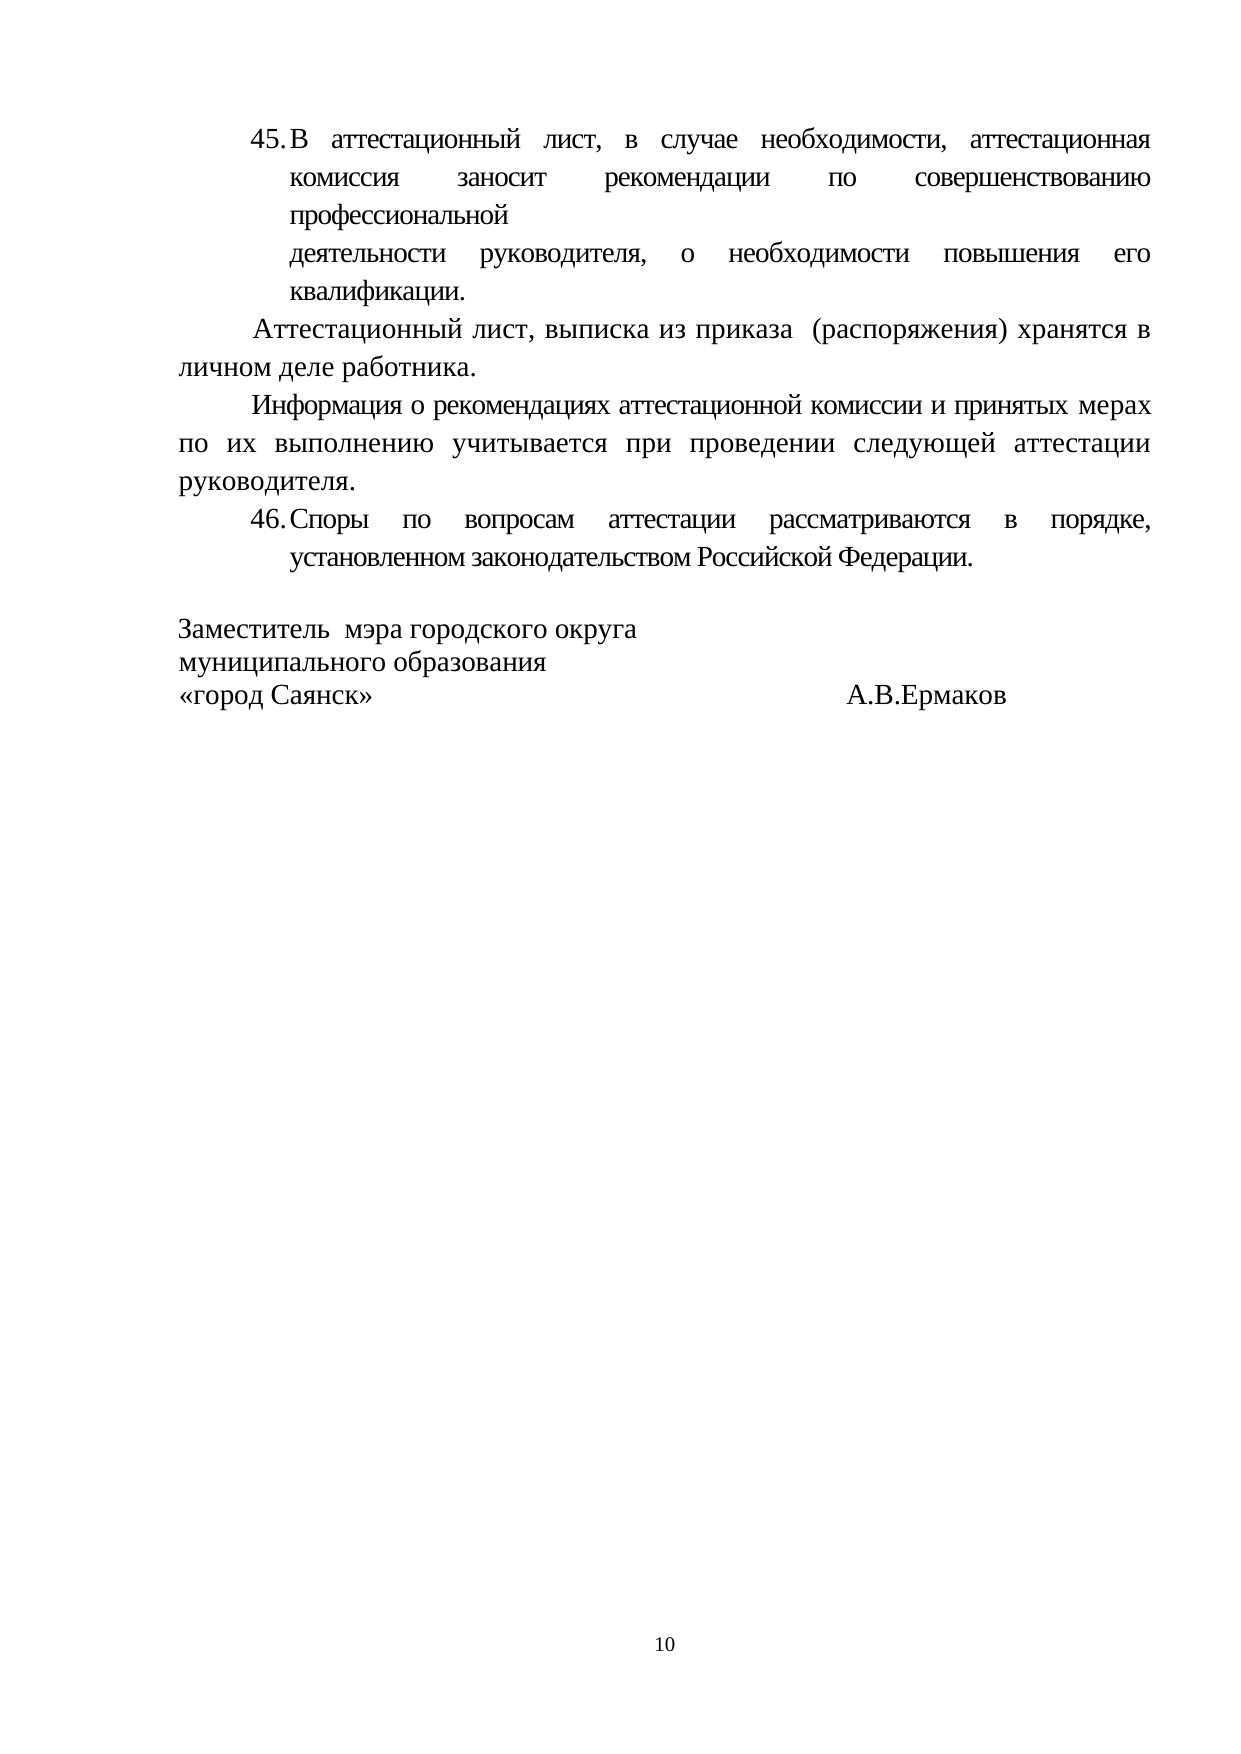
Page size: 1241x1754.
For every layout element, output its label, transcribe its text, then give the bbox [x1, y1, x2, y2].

text Заместитель мэра городского округа [177, 612, 1126, 645]
text Аттестационный лист, выписка из приказа (распоряжения) хранятся в личном деле работника. [178, 308, 1152, 384]
text Информация о рекомендациях аттестационной комиссии и принятых мерах по их выполнению учитывается при проведении следующей аттестации руководителя. [178, 384, 1152, 498]
list Споры по вопросам аттестации рассматриваются в порядке, установленном законодательством Российской Федерации. [250, 498, 1152, 574]
text муниципального образования [179, 645, 1126, 678]
text «город Саянск» А.В.Ермаков [179, 678, 1126, 711]
list В аттестационный лист, в случае необходимости, аттестационная комиссия заносит рекомендации по совершенствованию профессиональной деятельности руководителя, о необходимости повышения его квалификации. [250, 118, 1152, 308]
